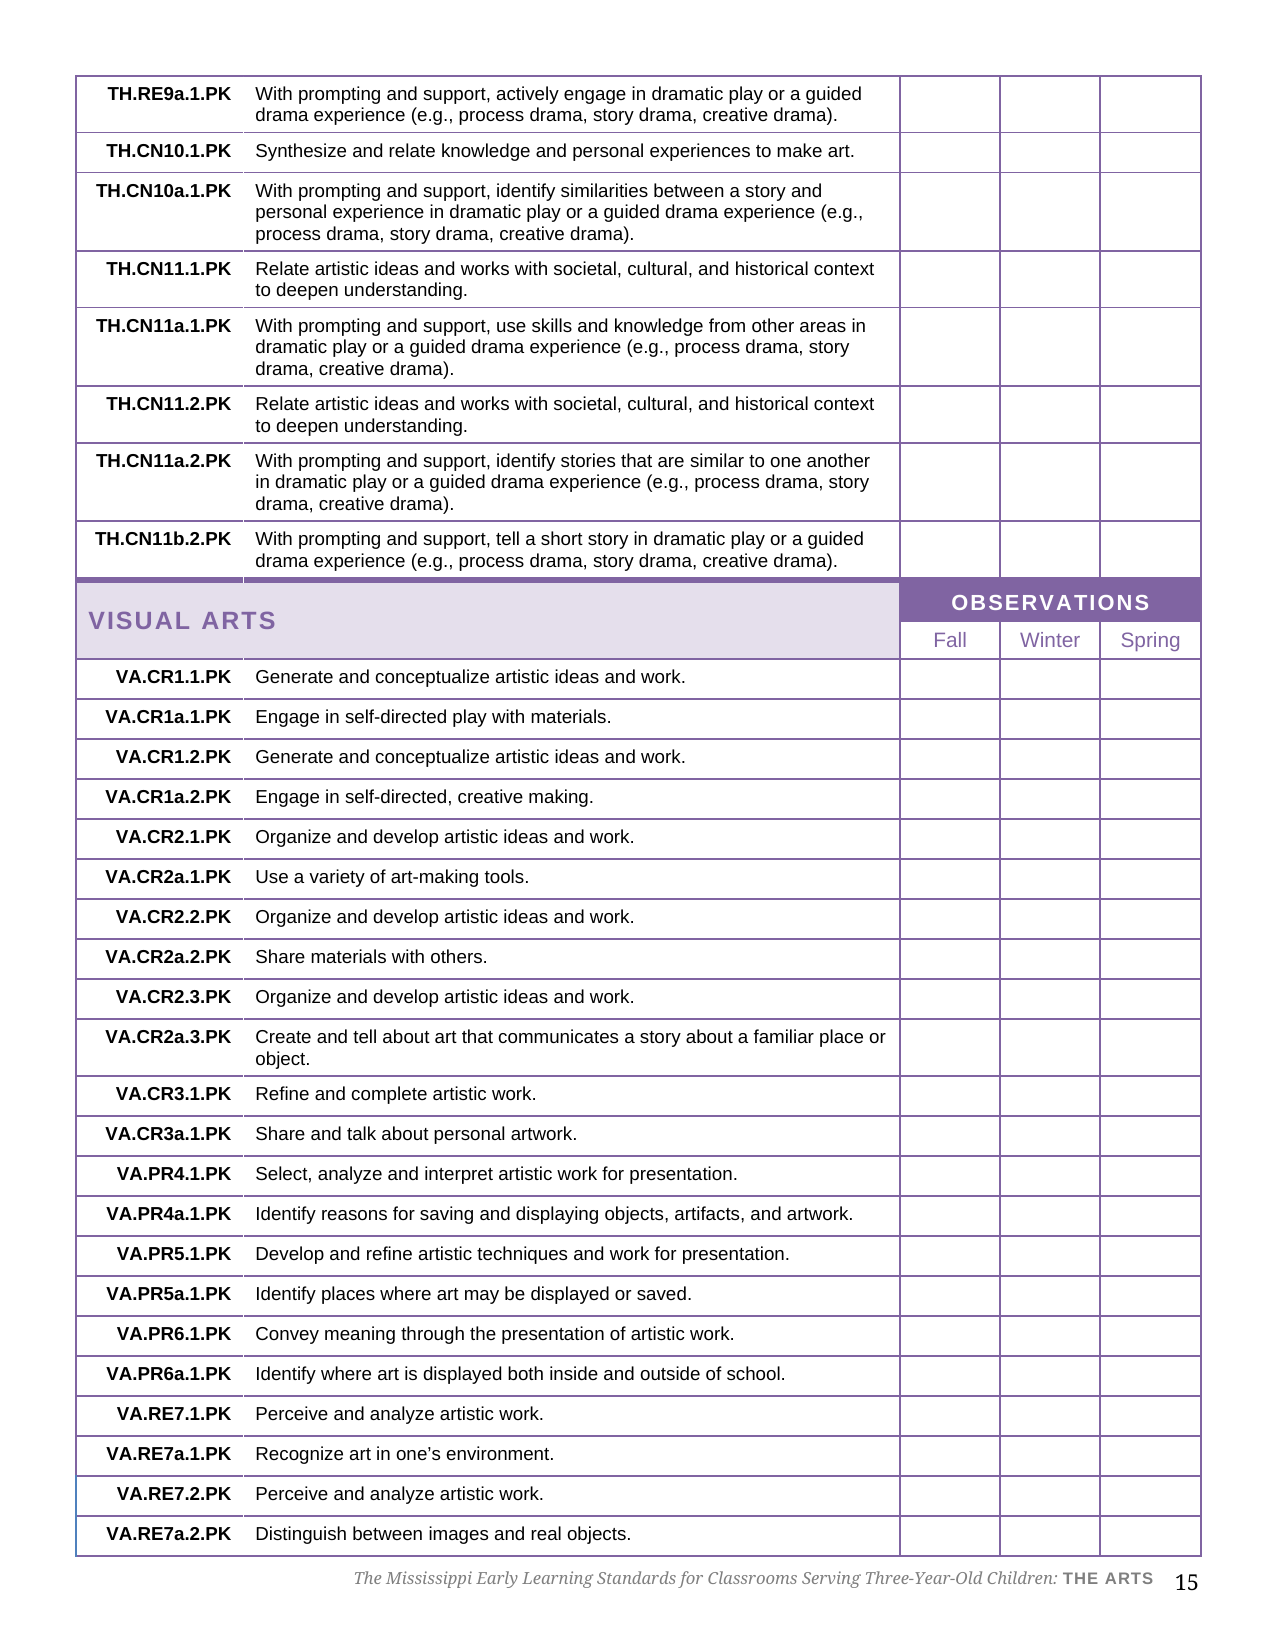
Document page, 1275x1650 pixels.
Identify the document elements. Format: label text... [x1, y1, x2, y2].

table_cell TH.CN11.1.PK [77, 252, 243, 307]
table_cell [901, 900, 999, 938]
table_cell [901, 1197, 999, 1235]
table_cell [901, 1357, 999, 1395]
table_cell VA.CR2.1.PK [77, 820, 243, 858]
table_cell [1101, 1157, 1200, 1195]
table_cell [1101, 1517, 1200, 1555]
table_cell [1101, 1237, 1200, 1275]
table_cell [901, 522, 999, 577]
table_cell [1101, 1317, 1200, 1355]
table_cell [1101, 780, 1200, 818]
table_cell [901, 980, 999, 1018]
table_cell Identify where art is displayed both inside and outside of school. [244, 1357, 899, 1395]
table_cell [1001, 1020, 1099, 1075]
table_cell With prompting and support, tell a short story in dramatic play or a guided drama experience (e.g., process drama, story drama, creative drama). [244, 522, 899, 577]
table_cell [901, 1117, 999, 1155]
table_cell [1001, 700, 1099, 738]
table_cell [1001, 522, 1099, 577]
table_cell [901, 173, 999, 250]
table_cell [1101, 700, 1200, 738]
table_cell [1001, 1317, 1099, 1355]
table_cell [1001, 1357, 1099, 1395]
table_cell VA.RE7a.1.PK [77, 1437, 243, 1475]
table_cell [901, 1020, 999, 1075]
table_cell Generate and conceptualize artistic ideas and work. [244, 740, 899, 778]
table_cell [1101, 1197, 1200, 1235]
table_cell [901, 940, 999, 978]
table_cell Engage in self-directed play with materials. [244, 700, 899, 738]
table_cell [1101, 820, 1200, 858]
table_cell TH.CN10.1.PK [77, 133, 243, 172]
table_cell [1101, 980, 1200, 1018]
table_cell Spring [1101, 622, 1200, 658]
table_cell [901, 1397, 999, 1435]
table_cell [901, 860, 999, 898]
table_cell VA.CR1a.2.PK [77, 780, 243, 818]
table_cell Synthesize and relate knowledge and personal experiences to make art. [244, 133, 899, 172]
table_cell [1001, 1237, 1099, 1275]
table_cell TH.CN11b.2.PK [77, 522, 243, 577]
table_cell [1001, 387, 1099, 442]
table_cell Select, analyze and interpret artistic work for presentation. [244, 1157, 899, 1195]
table_cell [901, 252, 999, 307]
table_cell TH.CN11a.1.PK [77, 308, 243, 385]
table_cell TH.RE9a.1.PK [77, 77, 243, 132]
table_cell [1001, 1477, 1099, 1515]
table_cell VA.PR6.1.PK [77, 1317, 243, 1355]
table_cell VA.PR5.1.PK [77, 1237, 243, 1275]
table_cell [901, 387, 999, 442]
table_cell Share materials with others. [244, 940, 899, 978]
table_cell [1101, 940, 1200, 978]
table_cell [901, 1237, 999, 1275]
table_cell [1001, 1517, 1099, 1555]
table_cell [901, 1517, 999, 1555]
table_cell [901, 77, 999, 132]
table_cell VA.PR4.1.PK [77, 1157, 243, 1195]
table_cell [1101, 740, 1200, 778]
table_cell [1001, 1397, 1099, 1435]
table_cell VA.RE7.2.PK [77, 1477, 243, 1515]
table_cell [1001, 900, 1099, 938]
table_cell Use a variety of art-making tools. [244, 860, 899, 898]
table_cell [1001, 77, 1099, 132]
table_cell [901, 1477, 999, 1515]
table_cell VA.PR6a.1.PK [77, 1357, 243, 1395]
table_cell [901, 660, 999, 698]
table_cell Organize and develop artistic ideas and work. [244, 900, 899, 938]
table_cell Identify reasons for saving and displaying objects, artifacts, and artwork. [244, 1197, 899, 1235]
table_cell [1001, 1157, 1099, 1195]
table_cell VA.CR2a.1.PK [77, 860, 243, 898]
table_cell VA.CR1.2.PK [77, 740, 243, 778]
table_cell [1001, 308, 1099, 385]
table_cell VA.CR3a.1.PK [77, 1117, 243, 1155]
table_cell VA.PR4a.1.PK [77, 1197, 243, 1235]
table_cell [1101, 308, 1200, 385]
table_cell [1101, 660, 1200, 698]
table_cell Recognize art in one’s environment. [244, 1437, 899, 1475]
table_cell Identify places where art may be displayed or saved. [244, 1277, 899, 1315]
table_cell Organize and develop artistic ideas and work. [244, 820, 899, 858]
table_cell [901, 700, 999, 738]
table_cell [1001, 444, 1099, 520]
table_cell [1001, 1437, 1099, 1475]
table_cell Fall [901, 622, 999, 658]
table_cell Create and tell about art that communicates a story about a familiar place or object. [244, 1020, 899, 1075]
table_cell [901, 1157, 999, 1195]
table_cell [1001, 780, 1099, 818]
table_cell [1101, 133, 1200, 172]
table_cell [901, 133, 999, 172]
table_cell [1101, 1117, 1200, 1155]
table_cell With prompting and support, use skills and knowledge from other areas in dramatic play or a guided drama experience (e.g., process drama, story drama, creative drama). [244, 308, 899, 385]
table_cell VA.CR1a.1.PK [77, 700, 243, 738]
table_cell [1001, 940, 1099, 978]
table_cell [901, 740, 999, 778]
table_cell [1101, 1477, 1200, 1515]
table_cell [1001, 173, 1099, 250]
table_cell VA.RE7.1.PK [77, 1397, 243, 1435]
table_cell [901, 1437, 999, 1475]
table_cell With prompting and support, actively engage in dramatic play or a guided drama experience (e.g., process drama, story drama, creative drama). [244, 77, 899, 132]
table_cell [1001, 740, 1099, 778]
table_cell Organize and develop artistic ideas and work. [244, 980, 899, 1018]
table_cell [1001, 1277, 1099, 1315]
table_cell [1001, 1077, 1099, 1115]
table_cell TH.CN11a.2.PK [77, 444, 243, 520]
table_cell [1001, 820, 1099, 858]
table_cell VA.CR3.1.PK [77, 1077, 243, 1115]
table_cell [1101, 1277, 1200, 1315]
table_cell Perceive and analyze artistic work. [244, 1397, 899, 1435]
table_cell [1101, 1357, 1200, 1395]
table_cell Distinguish between images and real objects. [244, 1517, 899, 1555]
table_cell VA.CR2.3.PK [77, 980, 243, 1018]
table_cell [1001, 1117, 1099, 1155]
table_cell [1101, 1437, 1200, 1475]
table_cell [901, 1277, 999, 1315]
table_cell Develop and refine artistic techniques and work for presentation. [244, 1237, 899, 1275]
table_cell [901, 444, 999, 520]
table_cell Relate artistic ideas and works with societal, cultural, and historical context to deepen understanding. [244, 387, 899, 442]
table_cell Convey meaning through the presentation of artistic work. [244, 1317, 899, 1355]
table_cell [1101, 860, 1200, 898]
table_cell [1101, 1397, 1200, 1435]
table_cell Share and talk about personal artwork. [244, 1117, 899, 1155]
table_cell VA.CR2.2.PK [77, 900, 243, 938]
table_cell VA.CR2a.2.PK [77, 940, 243, 978]
table_cell With prompting and support, identify stories that are similar to one another in dramatic play or a guided drama experience (e.g., process drama, story drama, creative drama). [244, 444, 899, 520]
table_cell [1001, 980, 1099, 1018]
table_cell [1001, 1197, 1099, 1235]
table_cell [1101, 1020, 1200, 1075]
table_cell [1101, 900, 1200, 938]
table_cell [1001, 252, 1099, 307]
table_cell [901, 1317, 999, 1355]
table_cell TH.CN11.2.PK [77, 387, 243, 442]
table_cell [901, 1077, 999, 1115]
table_cell VA.CR2a.3.PK [77, 1020, 243, 1075]
table_cell Winter [1001, 622, 1099, 658]
table_cell VA.RE7a.2.PK [77, 1517, 243, 1555]
table_cell Perceive and analyze artistic work. [244, 1477, 899, 1515]
table_cell VISUAL ARTS [77, 583, 899, 658]
table_cell Refine and complete artistic work. [244, 1077, 899, 1115]
table_cell [1101, 173, 1200, 250]
table_cell [901, 780, 999, 818]
table_cell Generate and conceptualize artistic ideas and work. [244, 660, 899, 698]
table_cell Engage in self-directed, creative making. [244, 780, 899, 818]
table_cell [901, 820, 999, 858]
table_cell Relate artistic ideas and works with societal, cultural, and historical context to deepen understanding. [244, 252, 899, 307]
table_cell [1001, 860, 1099, 898]
table_cell VA.CR1.1.PK [77, 660, 243, 698]
table_cell [1101, 387, 1200, 442]
table_cell [1101, 252, 1200, 307]
table_cell OBSERVATIONS [901, 583, 1200, 621]
table_cell VA.PR5a.1.PK [77, 1277, 243, 1315]
table_cell TH.CN10a.1.PK [77, 173, 243, 250]
table_cell [1001, 133, 1099, 172]
table_cell [1101, 1077, 1200, 1115]
table_cell [1101, 77, 1200, 132]
table_cell With prompting and support, identify similarities between a story and personal experience in dramatic play or a guided drama experience (e.g., process drama, story drama, creative drama). [244, 173, 899, 250]
table_cell [1101, 522, 1200, 577]
table_cell [1101, 444, 1200, 520]
table_cell [1001, 660, 1099, 698]
table_cell [901, 308, 999, 385]
